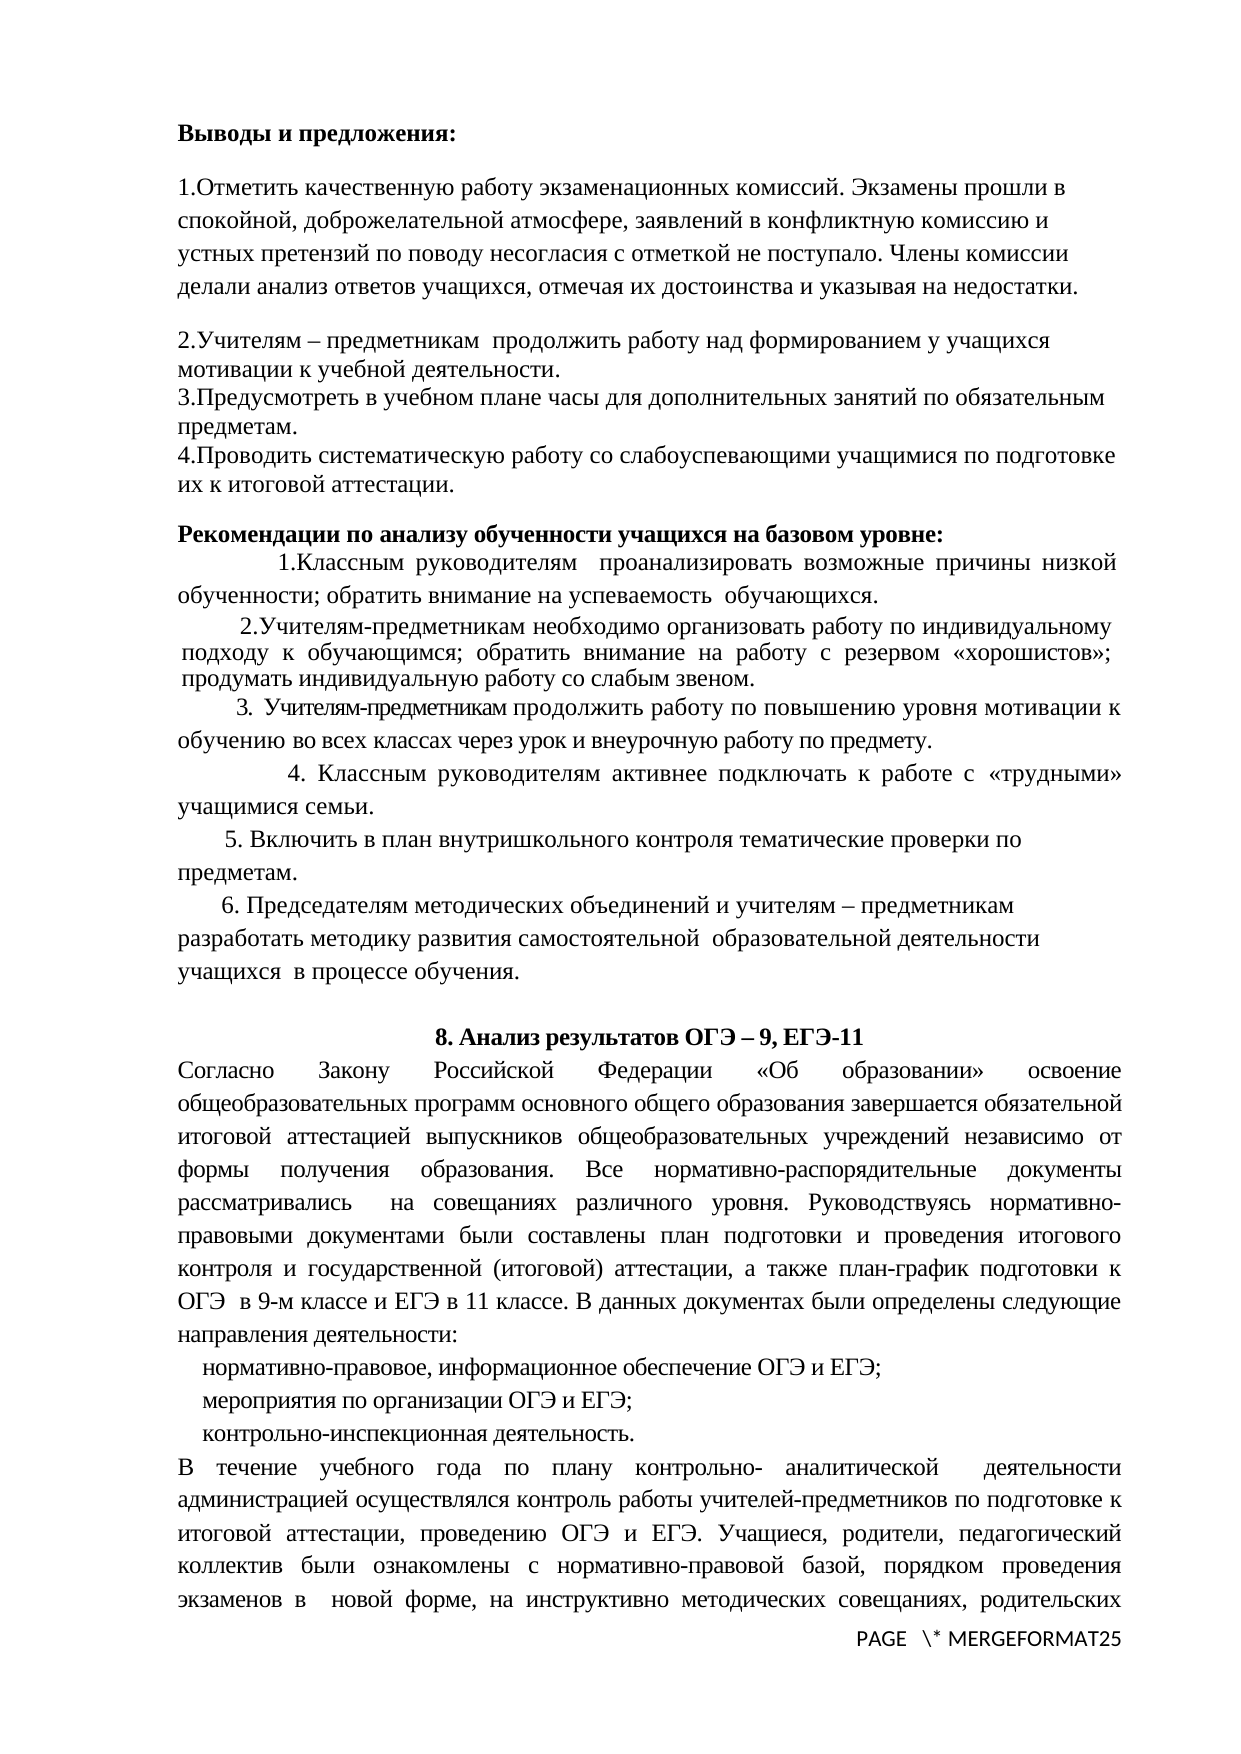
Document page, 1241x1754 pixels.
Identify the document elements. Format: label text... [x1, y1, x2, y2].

text  мероприятия по организации ОГЭ и ЕГЭ; [177, 1386, 1122, 1414]
text Согласно Закону Российской Федерации «Об образовании» освоение общеобразовательных программ основного общего образования завершается обязательной итоговой аттестацией выпускников общеобразовательных учреждений независимо от формы получения образования. Все нормативно-распорядительные документы рассматривались на совещаниях различного уровня. Руководствуясь нормативно-правовыми документами были составлены план подготовки и проведения итогового контроля и государственной (итоговой) аттестации, а также план-график подготовки к ОГЭ в 9-м классе и ЕГЭ в 11 классе. В данных документах были определены следующие направления деятельности: [177, 1055, 1122, 1348]
text 2.Учителям – предметникам продолжить работу над формированием у учащихся мотивации к учебной деятельности. [177, 325, 1122, 382]
text 5. Включить в план внутришкольного контроля тематические проверки по предметам. [177, 824, 1122, 886]
text Рекомендации по анализу обученности учащихся на базовом уровне: [177, 524, 1038, 547]
text 4.Проводить систематическую работу со слабоуспевающими учащимися по подготовке их к итоговой аттестации. [177, 440, 1122, 497]
text 6. Председателям методических объединений и учителям – предметникам разработать методику развития самостоятельной образовательной деятельности учащихся в процессе обучения. [177, 890, 1122, 985]
text 3.Предусмотреть в учебном плане часы для дополнительных занятий по обязательным предметам. [177, 382, 1122, 440]
text  контрольно-инспекционная деятельность. [177, 1418, 1122, 1447]
text 8. Анализ результатов ОГЭ – 9, ЕГЭ-11 [177, 1022, 1122, 1051]
text  нормативно-правовое, информационное обеспечение ОГЭ и ЕГЭ; [177, 1352, 1122, 1381]
text 3. Учителям-предметникам продолжить работу по повышению уровня мотивации к обучению во всех классах через урок и внеурочную работу по предмету. [177, 692, 1122, 754]
text 1.Классным руководителям проанализировать возможные причины низкой обученности; обратить внимание на успеваемость обучающихся. [177, 547, 1117, 609]
text 2.Учителям-предметникам необходимо организовать работу по индивидуальному подходу к обучающимся; обратить внимание на работу с резервом «хорошистов»; продумать индивидуальную работу со слабым звеном. [181, 613, 1112, 692]
text 4. Классным руководителям активнее подключать к работе с «трудными» учащимися семьи. [177, 758, 1122, 820]
text Выводы и предложения: [177, 118, 1122, 147]
text 1.Отметить качественную работу экзаменационных комиссий. Экзамены прошли в спокойной, доброжелательной атмосфере, заявлений в конфликтную комиссию и устных претензий по поводу несогласия с отметкой не поступало. Члены комиссии делали анализ ответов учащихся, отмечая их достоинства и указывая на недостатки. [177, 172, 1122, 300]
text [177, 1452, 1122, 1612]
